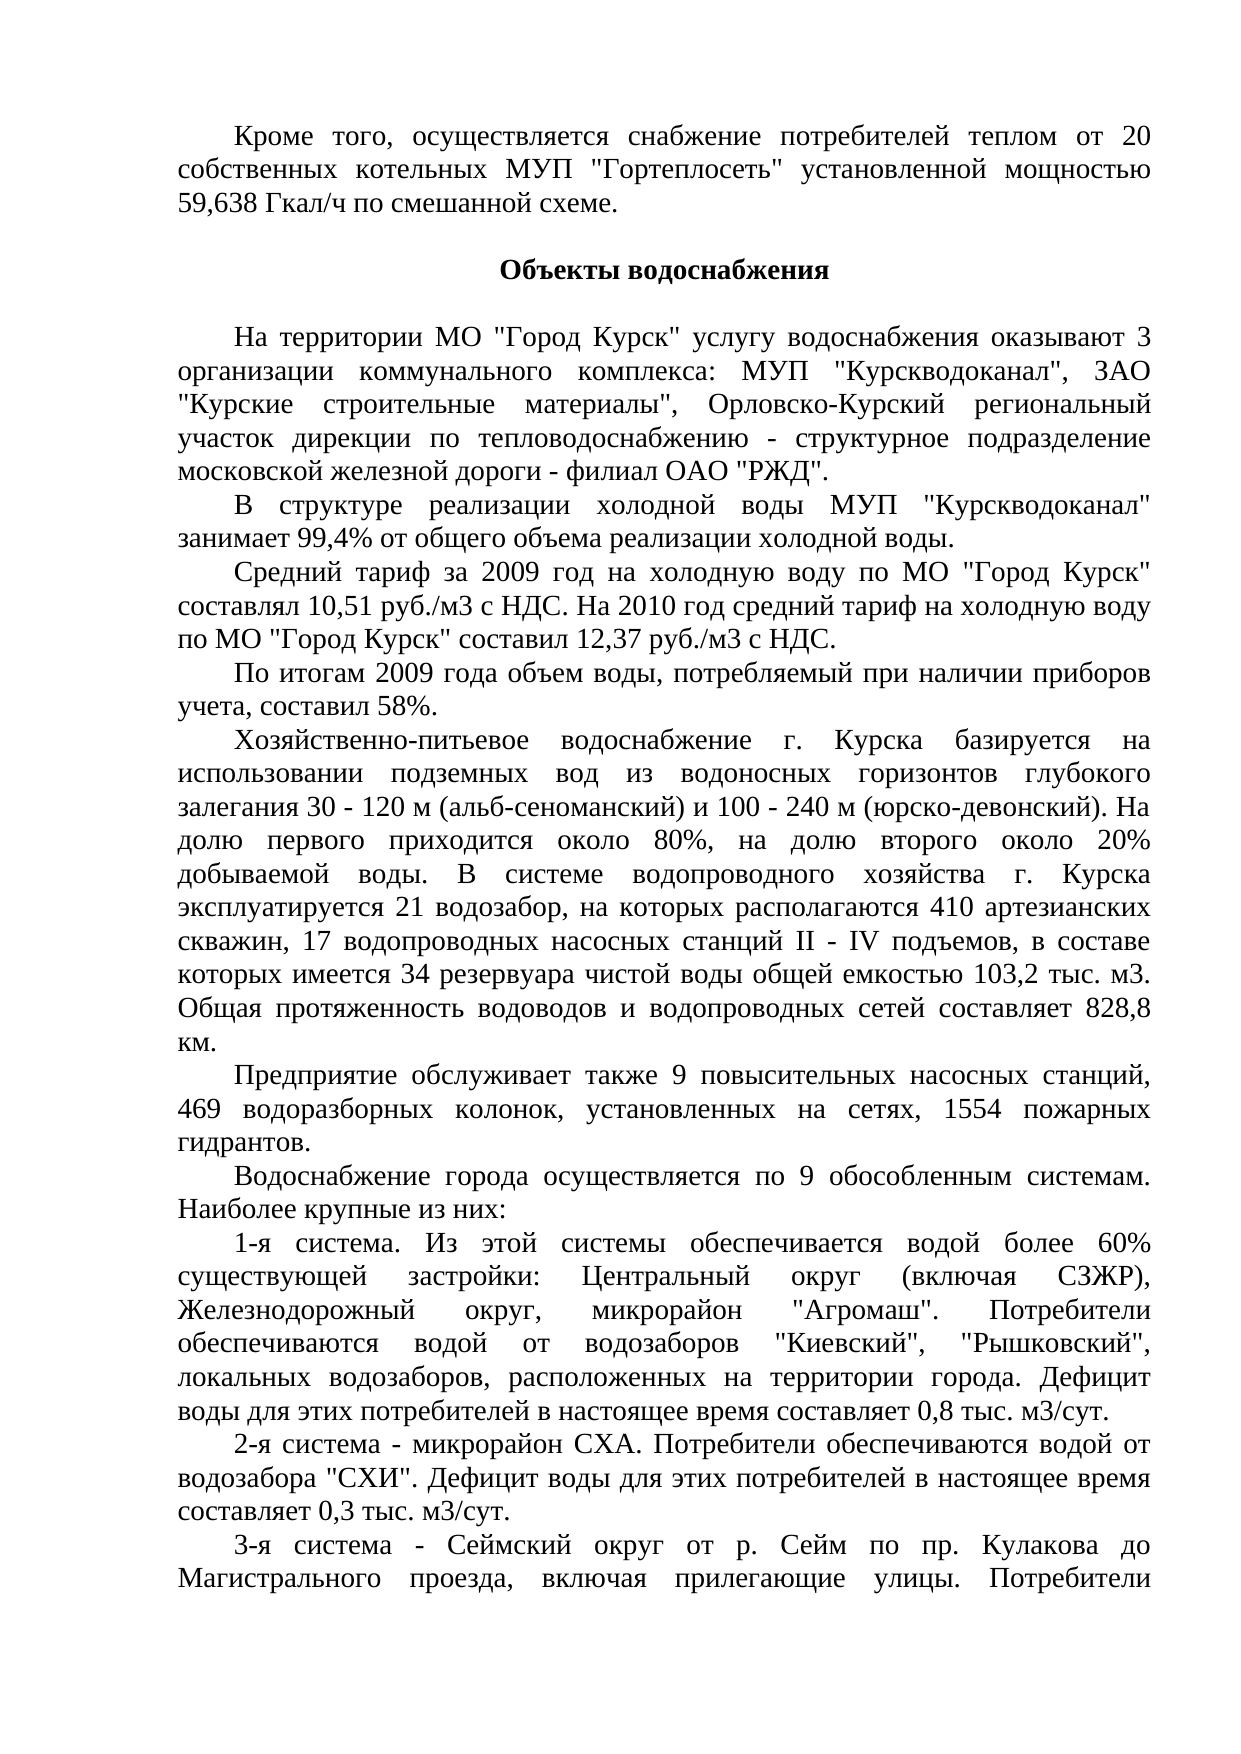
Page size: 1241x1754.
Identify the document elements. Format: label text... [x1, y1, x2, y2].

text 1-я система. Из этой системы обеспечивается водой более 60% существующей застройки: Центральный округ (включая СЗЖР), Железнодорожный округ, микрорайон "Агромаш". Потребители обеспечиваются водой от водозаборов "Киевский", "Рышковский", локальных водозаборов, расположенных на территории города. Дефицит воды для этих потребителей в настоящее время составляет 0,8 тыс. м3/сут. [177, 1225, 1152, 1426]
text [177, 1527, 1152, 1594]
text Кроме того, осуществляется снабжение потребителей теплом от 20 собственных котельных МУП "Гортеплосеть" установленной мощностью 59,638 Гкал/ч по смешанной схеме. [177, 118, 1152, 219]
text На территории МО "Город Курск" услугу водоснабжения оказывают 3 организации коммунального комплекса: МУП "Курскводоканал", ЗАО "Курские строительные материалы", Орловско-Курский региональный участок дирекции по тепловодоснабжению - структурное подразделение московской железной дороги - филиал ОАО "РЖД". [177, 319, 1152, 487]
text 2-я система - микрорайон СХА. Потребители обеспечиваются водой от водозабора "СХИ". Дефицит воды для этих потребителей в настоящее время составляет 0,3 тыс. м3/сут. [177, 1426, 1152, 1527]
text Водоснабжение города осуществляется по 9 обособленным системам. Наиболее крупные из них: [177, 1158, 1152, 1225]
text Средний тариф за 2009 год на холодную воду по МО "Город Курск" составлял 10,51 руб./м3 с НДС. На 2010 год средний тариф на холодную воду по МО "Город Курск" составил 12,37 руб./м3 с НДС. [177, 554, 1152, 655]
text По итогам 2009 года объем воды, потребляемый при наличии приборов учета, составил 58%. [177, 655, 1152, 722]
text Хозяйственно-питьевое водоснабжение г. Курска базируется на использовании подземных вод из водоносных горизонтов глубокого залегания 30 - 120 м (альб-сеноманский) и 100 - 240 м (юрско-девонский). На долю первого приходится около 80%, на долю второго около 20% добываемой воды. В системе водопроводного хозяйства г. Курска эксплуатируется 21 водозабор, на которых располагаются 410 артезианских скважин, 17 водопроводных насосных станций II - IV подъемов, в составе которых имеется 34 резервуара чистой воды общей емкостью 103,2 тыс. м3. Общая протяженность водоводов и водопроводных сетей составляет 828,8 км. [177, 722, 1152, 1057]
text Объекты водоснабжения [177, 252, 1152, 286]
text Предприятие обслуживает также 9 повысительных насосных станций, 469 водоразборных колонок, установленных на сетях, 1554 пожарных гидрантов. [177, 1057, 1152, 1158]
text В структуре реализации холодной воды МУП "Курскводоканал" занимает 99,4% от общего объема реализации холодной воды. [177, 487, 1152, 554]
